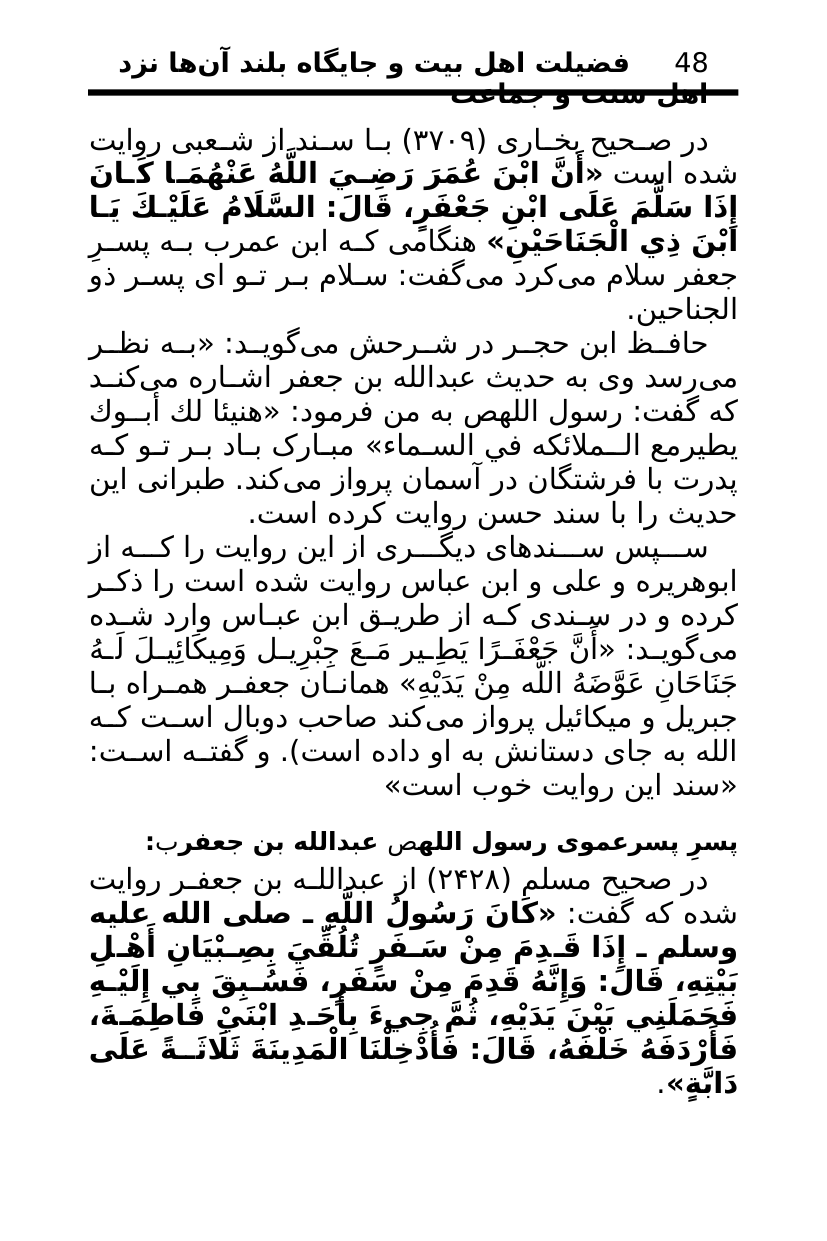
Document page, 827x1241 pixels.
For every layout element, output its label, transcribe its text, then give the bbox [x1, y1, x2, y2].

text در صحیح بخاری (۳۷۰۹) با سند از شعبی روایت شده است «أَنَّ ابْنَ عُمَرَ رَضِيَ اللَّهُ عَنْهُمَا كَانَ إِذَا سَلَّمَ عَلَى ابْنِ جَعْفَرٍ، قَالَ: السَّلَامُ عَلَيْكَ يَا ابْنَ ذِي الْجَنَاحَيْنِ» هنگامی که ابن عمرب به پسرِ جعفر سلام می‌کرد می‌گفت: سلام بر تو ای پسر ذو الجناحین. [89, 123, 738, 327]
text سپس سندهای دیگری از این روایت را که از ابوهریره و علی و ابن عباس روایت شده است را ذکر کرده و در سندی که از طریق ابن عباس وارد شده می‌گوید: «أَنَّ جَعْفَرًا يَطِير مَعَ جِبْرِيل وَمِيكَائِيلَ لَهُ جَنَاحَانِ عَوَّضَهُ اللَّه مِنْ يَدَيْهِ» همانان جعفر همراه با جبریل و میکائیل پرواز می‌کند صاحب دوبال است که الله به جای دستانش به او داده است). و گفته است: «سند این روایت خوب است» [89, 530, 738, 802]
text حافظ ابن حجر در شرحش می‌گوید: «به نظر می‌رسد وی به حدیث عبدالله بن جعفر اشاره می‌کند که گفت: رسول اللهص به من فرمود: «هنيئا لك أبوك يطيرمع الـملائكه في السماء» مبارک باد بر تو که پدرت با فرشتگان در آسمان پرواز می‌کند. طبرانی این حدیث را با سند حسن روایت کرده است. [89, 327, 738, 530]
text در صحیح مسلم (۲۴۲۸) از عبدالله بن جعفر روایت شده که گفت: «كَانَ رَسُولُ اللَّهِ ـ صلی الله علیه وسلم ـ إِذَا قَدِمَ مِنْ سَفَرٍ تُلُقِّيَ بِصِبْيَانِ أَهْلِ بَيْتِهِ، قَالَ: وَإِنَّهُ قَدِمَ مِنْ سَفَرٍ، فَسُبِقَ بِي إِلَيْهِ فَحَمَلَنِي بَيْنَ يَدَيْهِ، ثُمَّ جِيءَ بِأَحَدِ ابْنَيْ فَاطِمَةَ، فَأَرْدَفَهُ خَلْفَهُ، قَالَ: فَأُدْخِلْنَا الْمَدِينَةَ ثَلَاثَةً عَلَى دَابَّةٍ». [89, 862, 738, 1100]
text پسرِ پسرعموی رسول اللهص عبدالله بن جعفرب: [89, 827, 738, 856]
